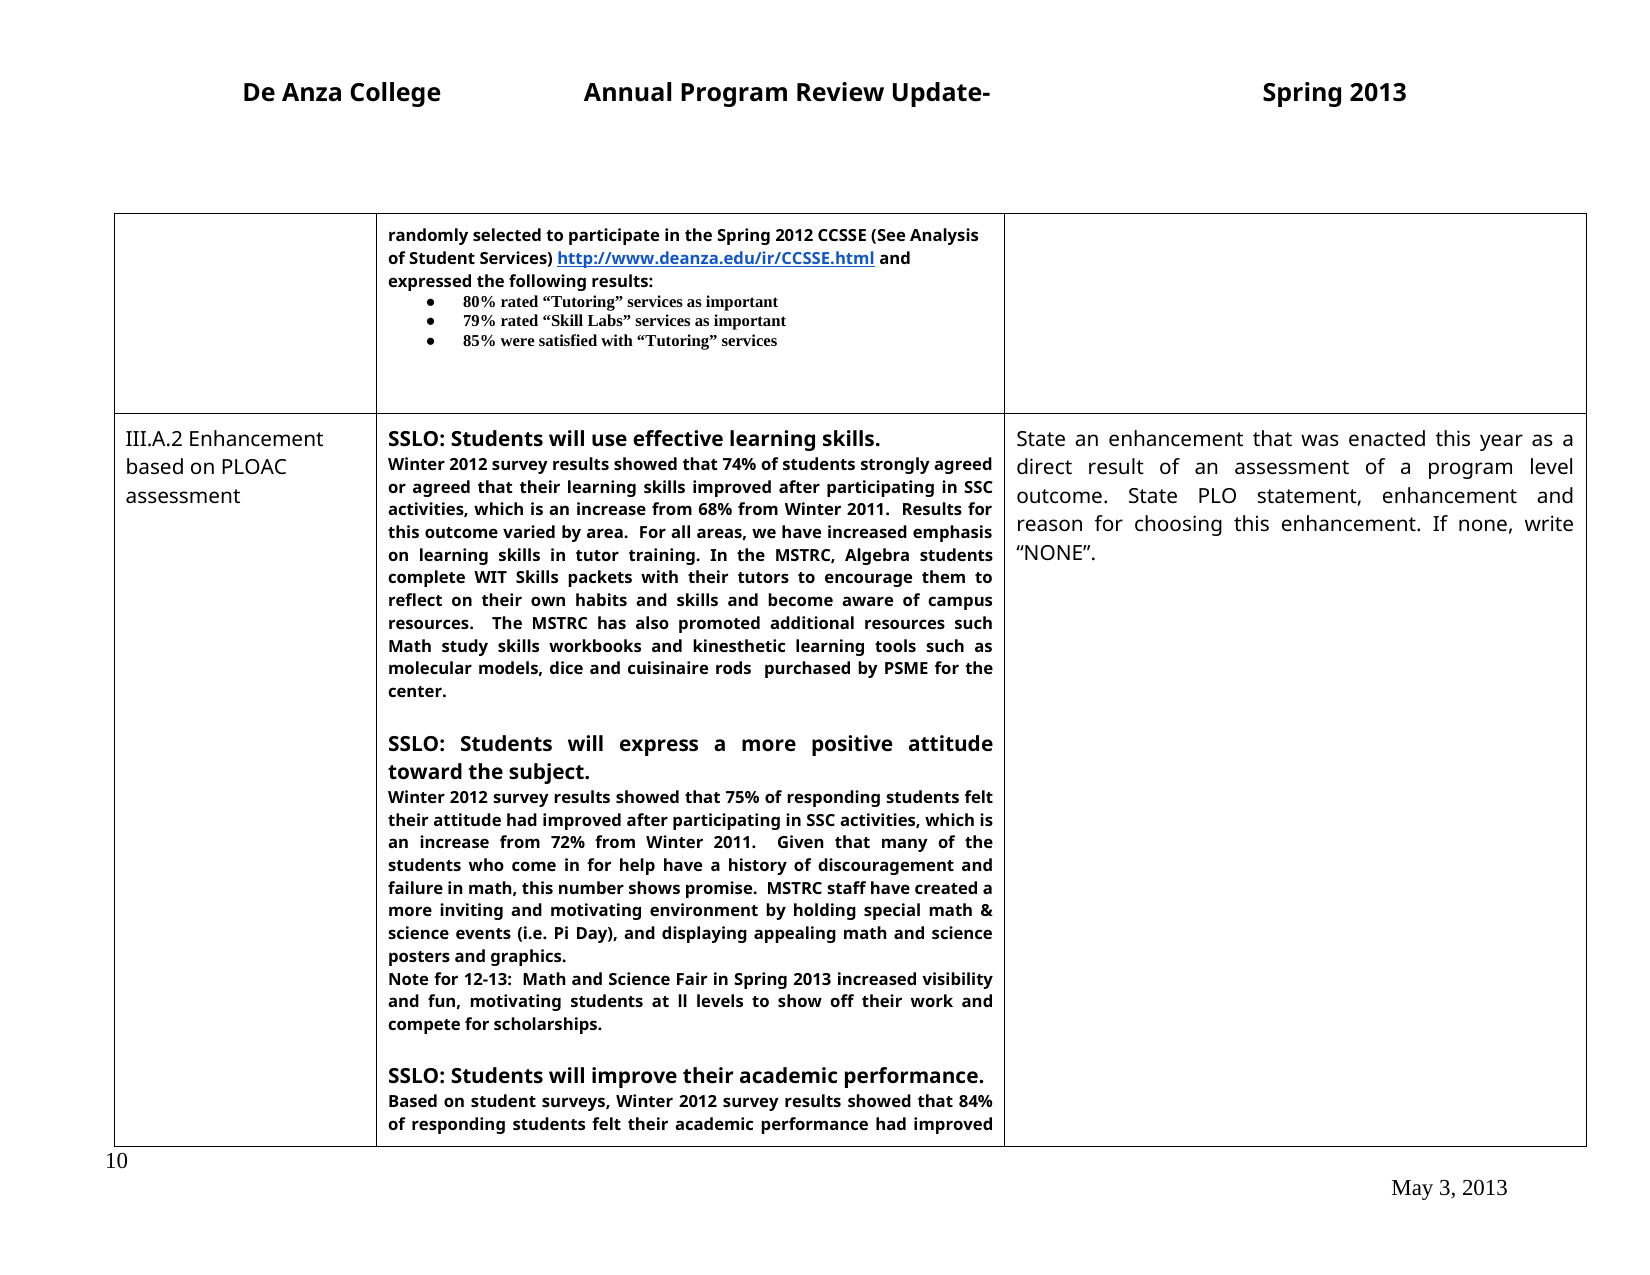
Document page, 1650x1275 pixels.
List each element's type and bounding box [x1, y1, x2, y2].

table_cell [377, 414, 1004, 1146]
table_cell [377, 214, 1004, 413]
table_cell [1005, 414, 1586, 1146]
table_cell [1005, 214, 1586, 413]
table_cell [115, 414, 376, 1146]
table_cell [115, 214, 376, 413]
